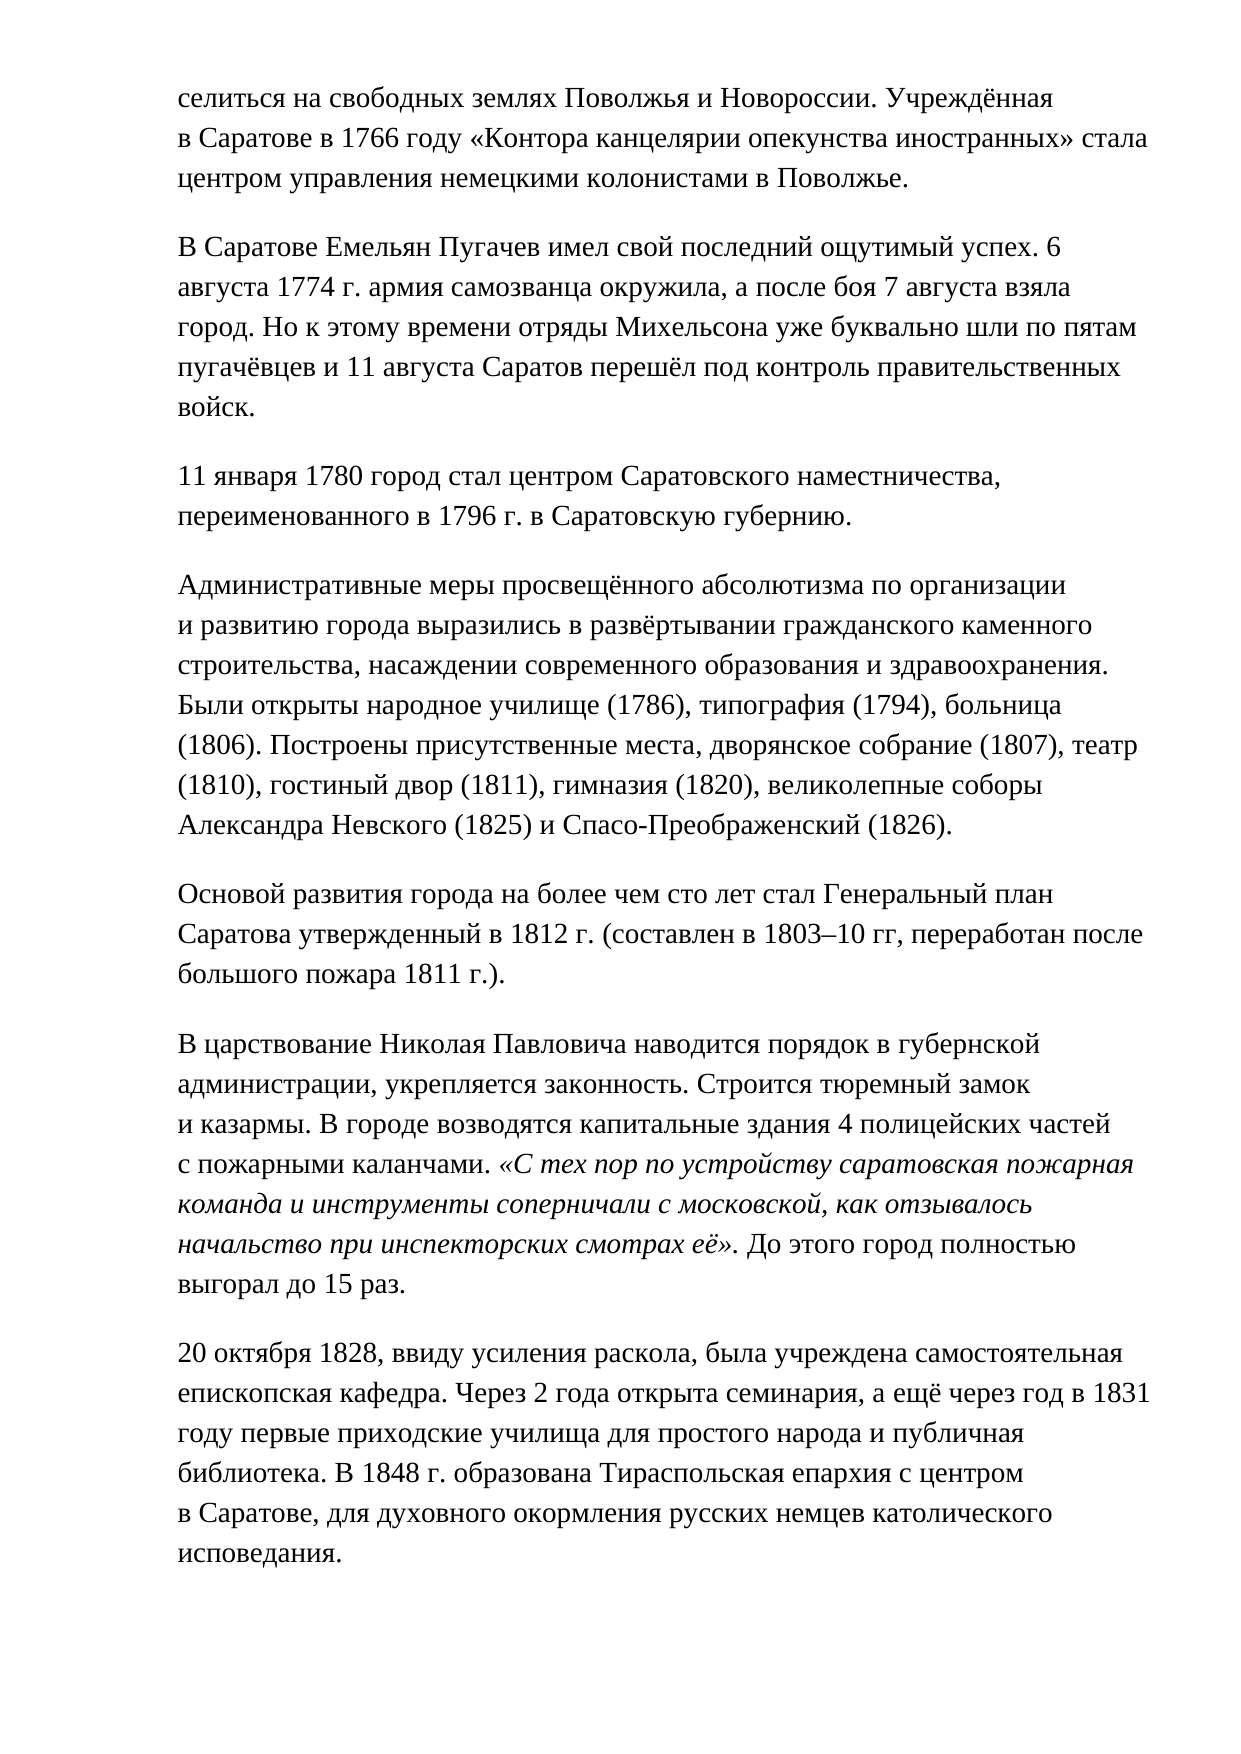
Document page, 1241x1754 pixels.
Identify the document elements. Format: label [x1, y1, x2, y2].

table_header [177, 44, 1152, 1598]
